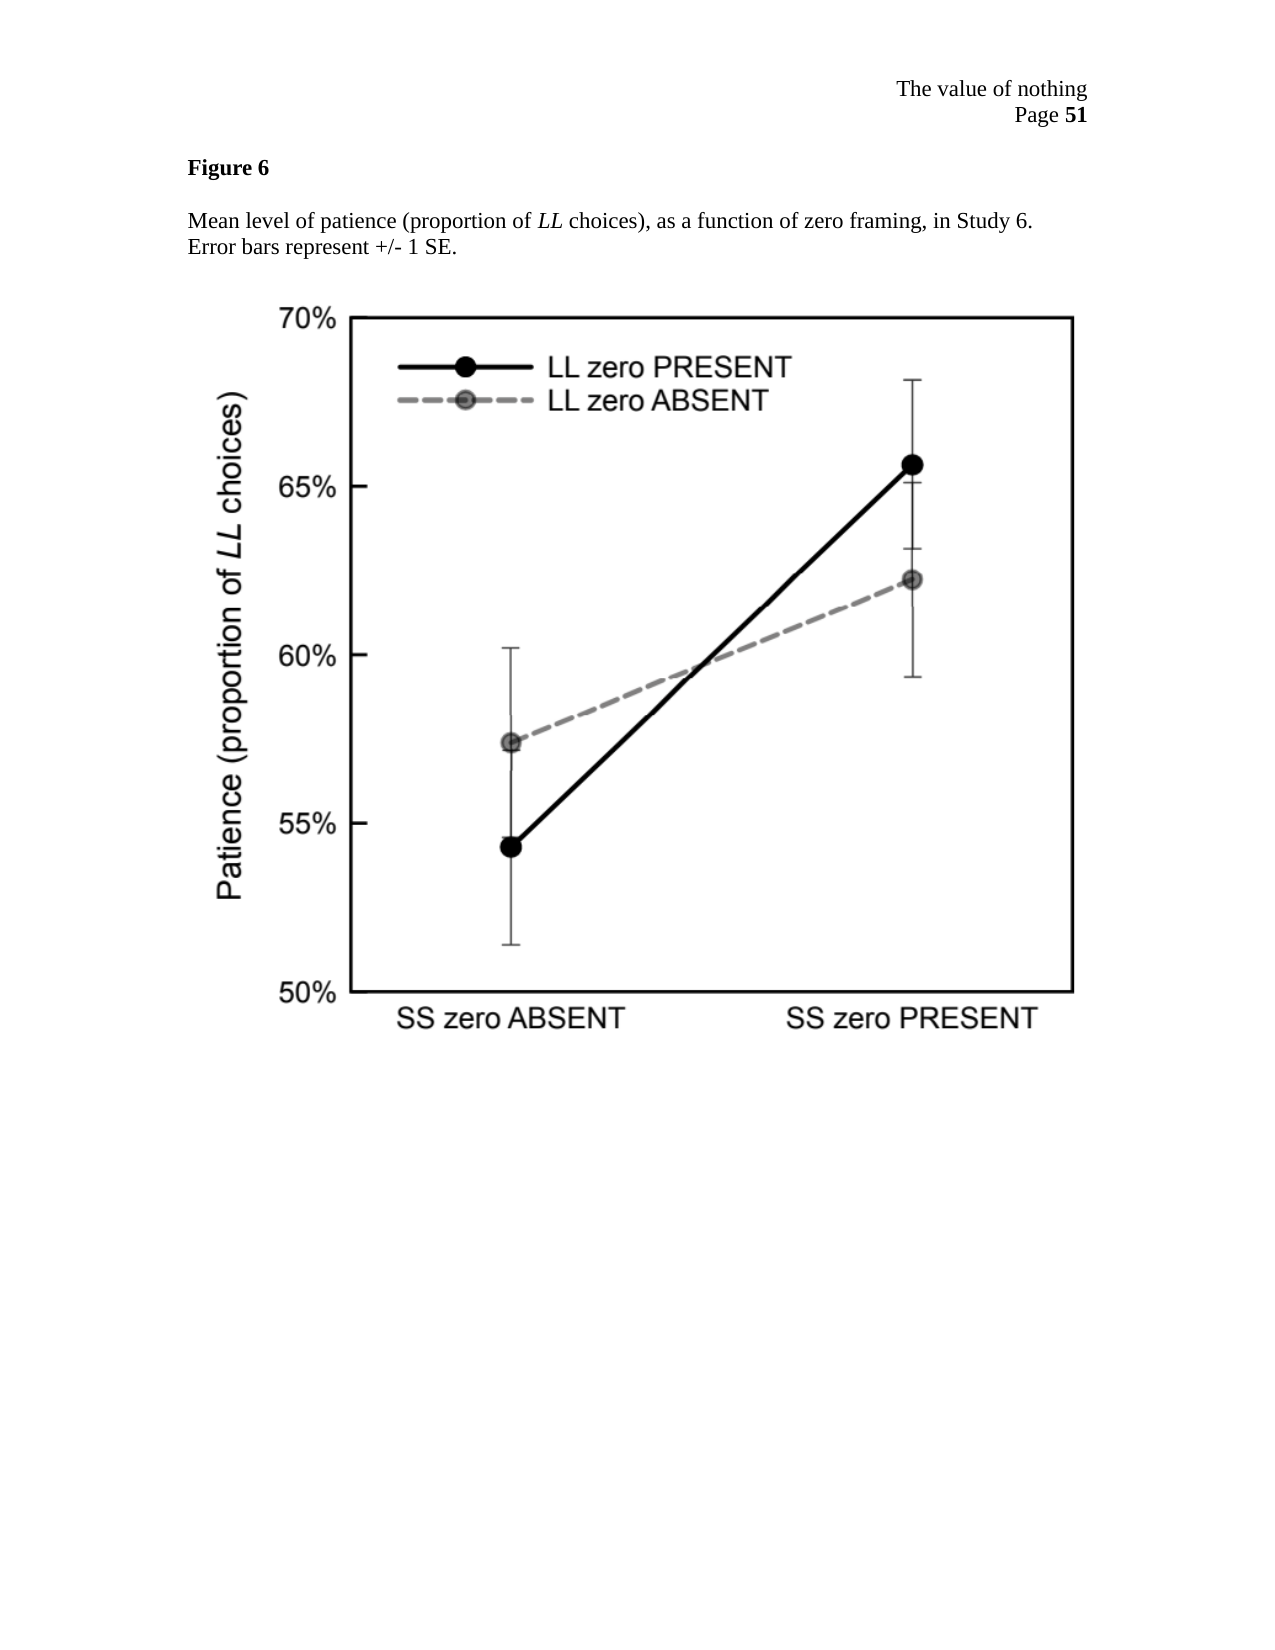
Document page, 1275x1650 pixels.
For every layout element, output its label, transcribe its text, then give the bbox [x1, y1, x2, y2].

text Figure 6 [187, 154, 1087, 180]
text Mean level of patience (proportion of LL choices), as a function of zero framing, in Study 6. Error bars represent +/- 1 SE. [187, 207, 1087, 259]
